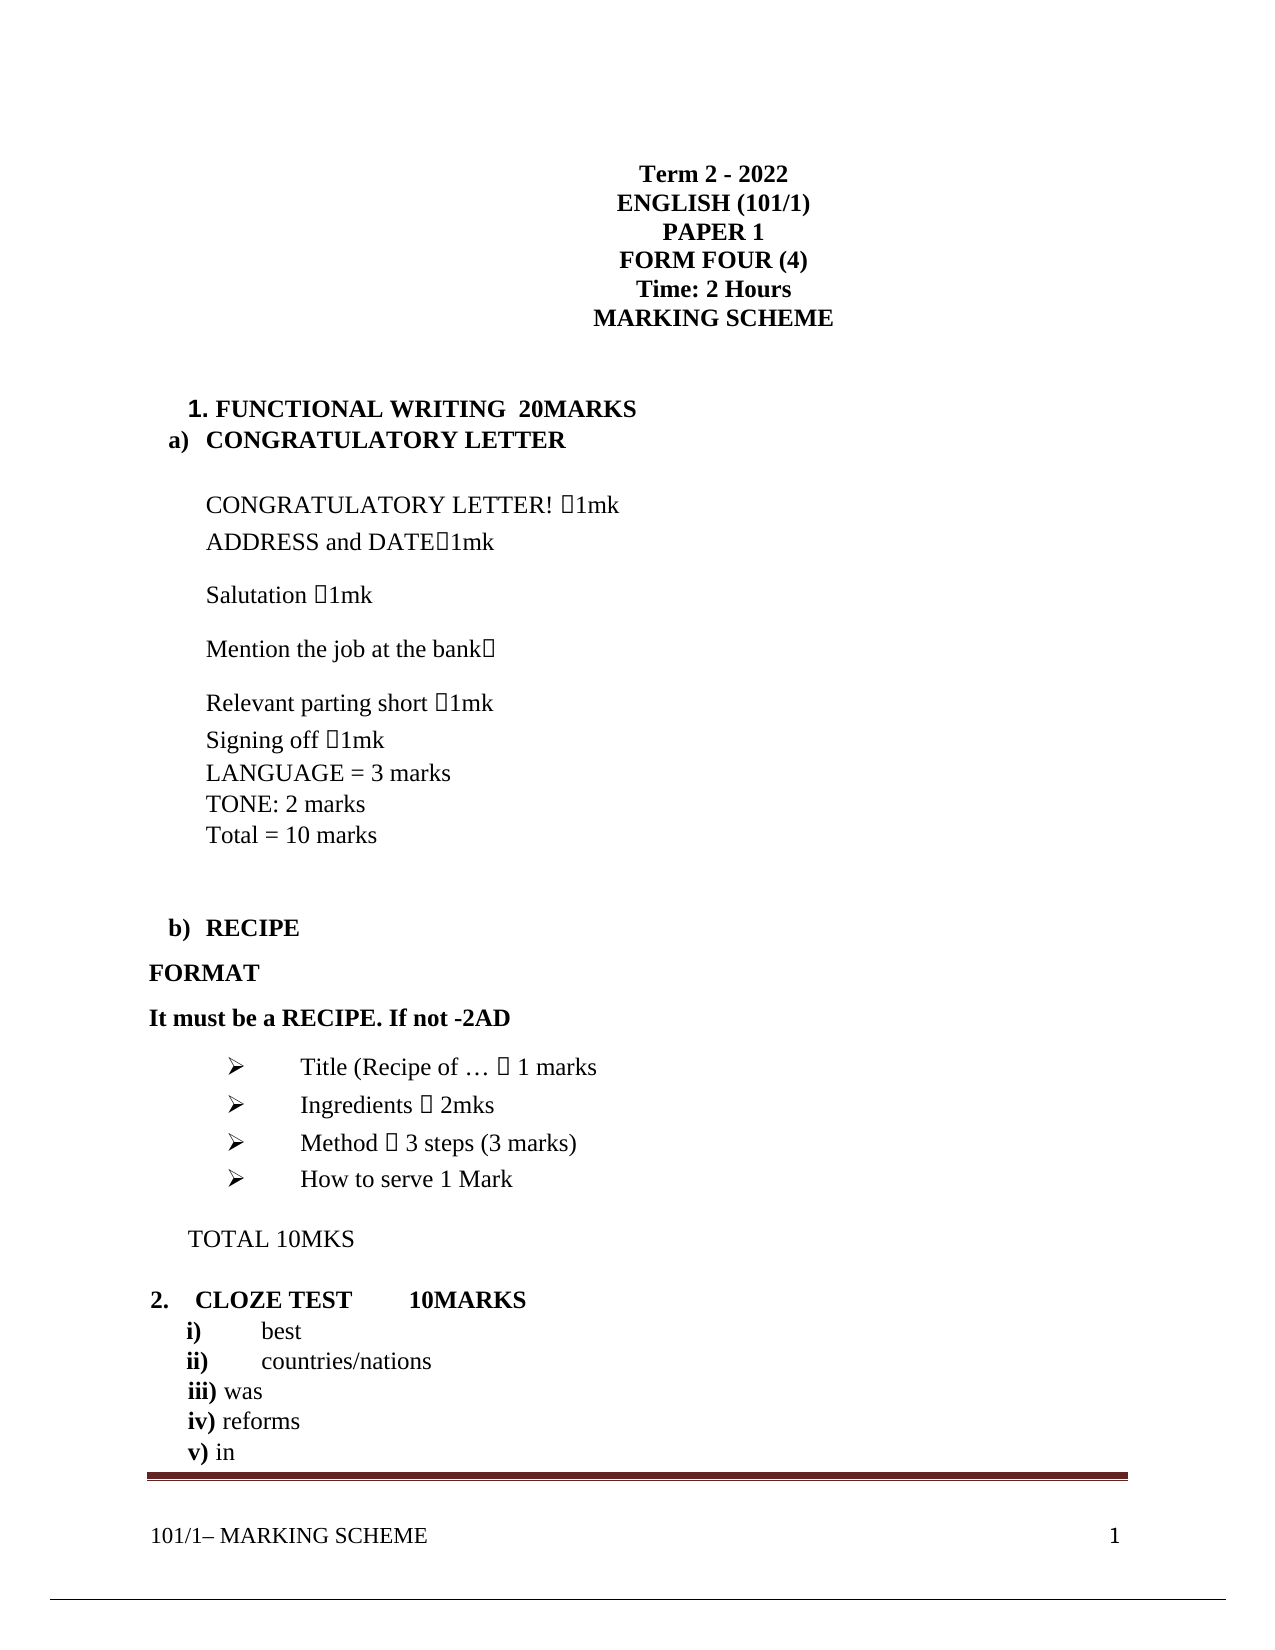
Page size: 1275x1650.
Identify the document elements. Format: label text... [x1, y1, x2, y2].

list ADDRESS and DATE1mk [206, 523, 1200, 557]
text TOTAL 10MKS [188, 1224, 1240, 1253]
list Mention the job at the bank [206, 631, 1240, 665]
text PAPER 1 [187, 217, 1240, 246]
list countries/nations [186, 1346, 513, 1374]
list TONE: 2 marks [206, 789, 1240, 818]
list How to serve 1 Mark [189, 1164, 1240, 1192]
text Time: 2 Hours [187, 274, 1240, 303]
text FORM FOUR (4) [187, 246, 1240, 274]
list RECIPE [168, 913, 885, 942]
list Total = 10 marks [206, 820, 1240, 849]
text FORMAT [148, 958, 1240, 987]
list CONGRATULATORY LETTER! 1mk [206, 487, 1240, 521]
text MARKING SCHEME [187, 303, 1240, 332]
text iii) was [188, 1376, 419, 1405]
list Method  3 steps (3 marks) [189, 1125, 1240, 1159]
text 1. FUNCTIONAL WRITING 20MARKS [188, 394, 1240, 423]
text iv) reforms [188, 1406, 419, 1435]
list Salutation 1mk [206, 577, 1240, 611]
list best [186, 1316, 513, 1345]
list CLOZE TEST 10MARKS [150, 1285, 1240, 1314]
list CONGRATULATORY LETTER [168, 425, 885, 453]
list Signing off 1mk [206, 721, 1240, 756]
list Title (Recipe of …  1 marks [189, 1048, 1240, 1083]
text Term 2 - 2022 [187, 159, 1240, 188]
list Ingredients  2mks [189, 1087, 1240, 1121]
text ENGLISH (101/1) [187, 188, 1240, 217]
text v) in [188, 1437, 419, 1466]
list Relevant parting short 1mk [206, 685, 1240, 719]
text It must be a RECIPE. If not -2AD [148, 1003, 1240, 1032]
list LANGUAGE = 3 marks [206, 758, 1240, 787]
